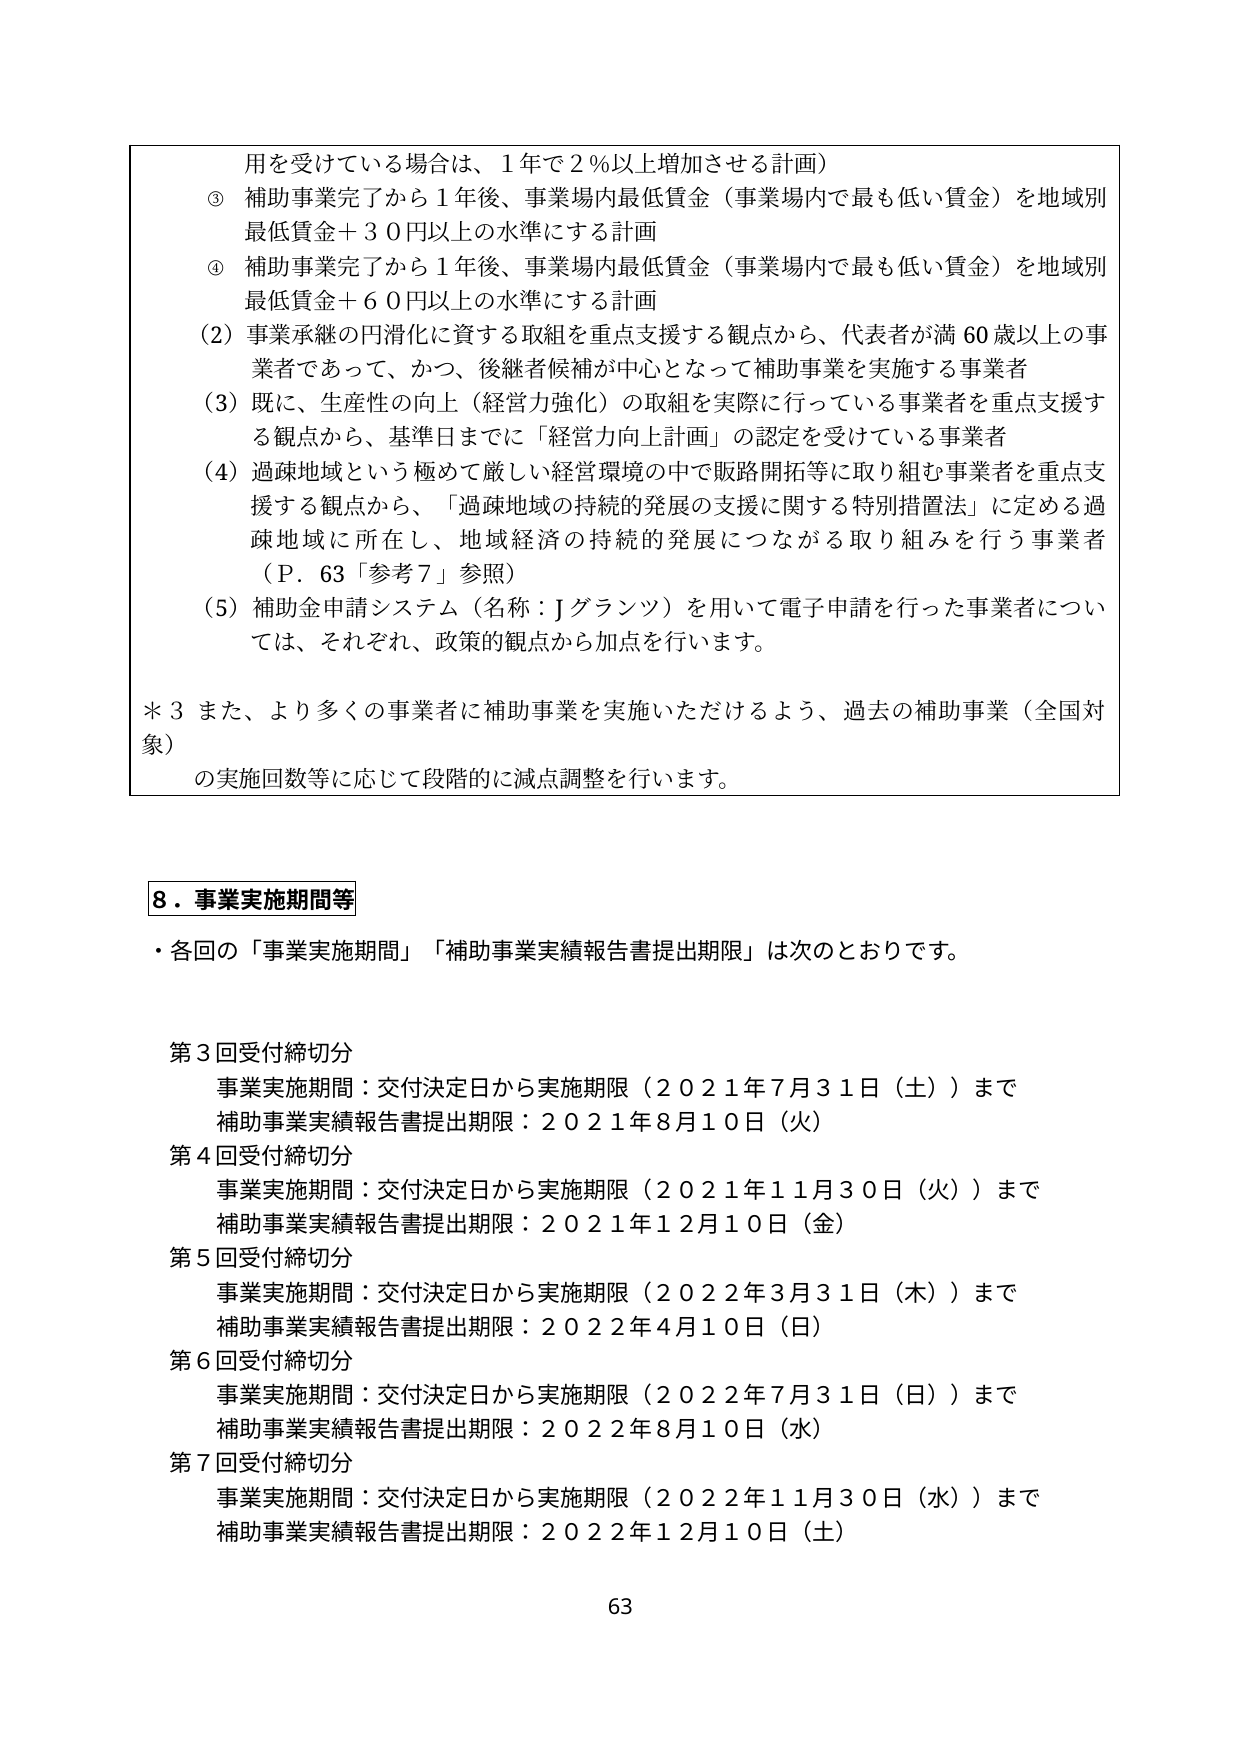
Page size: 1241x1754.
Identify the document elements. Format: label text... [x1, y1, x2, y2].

text 補助事業実績報告書提出期限：２０２２年４月１０日（日） [148, 1308, 1092, 1342]
text ・各回の「事業実施期間」「補助事業実績報告書提出期限」は次のとおりです。 [148, 932, 1092, 967]
text 事業実施期間：交付決定日から実施期限（２０２１年１１月３０日（火））まで [148, 1172, 1092, 1206]
text 事業実施期間：交付決定日から実施期限（２０２１年７月３１日（土））まで [148, 1069, 1092, 1103]
text 補助事業実績報告書提出期限：２０２２年１２月１０日（土） [148, 1513, 1092, 1547]
text 第４回受付締切分 [169, 1137, 1092, 1172]
text 第５回受付締切分 [169, 1240, 1092, 1274]
text 第６回受付締切分 [169, 1342, 1092, 1377]
text 補助事業実績報告書提出期限：２０２１年１２月１０日（金） [148, 1206, 1092, 1240]
text ８．事業実施期間等 [148, 864, 1092, 932]
text 補助事業実績報告書提出期限：２０２１年８月１０日（火） [148, 1103, 1092, 1137]
text 第３回受付締切分 [169, 1035, 1092, 1069]
text 補助事業実績報告書提出期限：２０２２年８月１０日（水） [148, 1411, 1092, 1445]
text 事業実施期間：交付決定日から実施期限（２０２２年３月３１日（木））まで [148, 1274, 1092, 1308]
text 第７回受付締切分 [169, 1445, 1092, 1479]
text 事業実施期間：交付決定日から実施期限（２０２２年７月３１日（日））まで [148, 1377, 1092, 1411]
text 事業実施期間：交付決定日から実施期限（２０２２年１１月３０日（水））まで [148, 1479, 1092, 1513]
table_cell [131, 146, 1119, 795]
